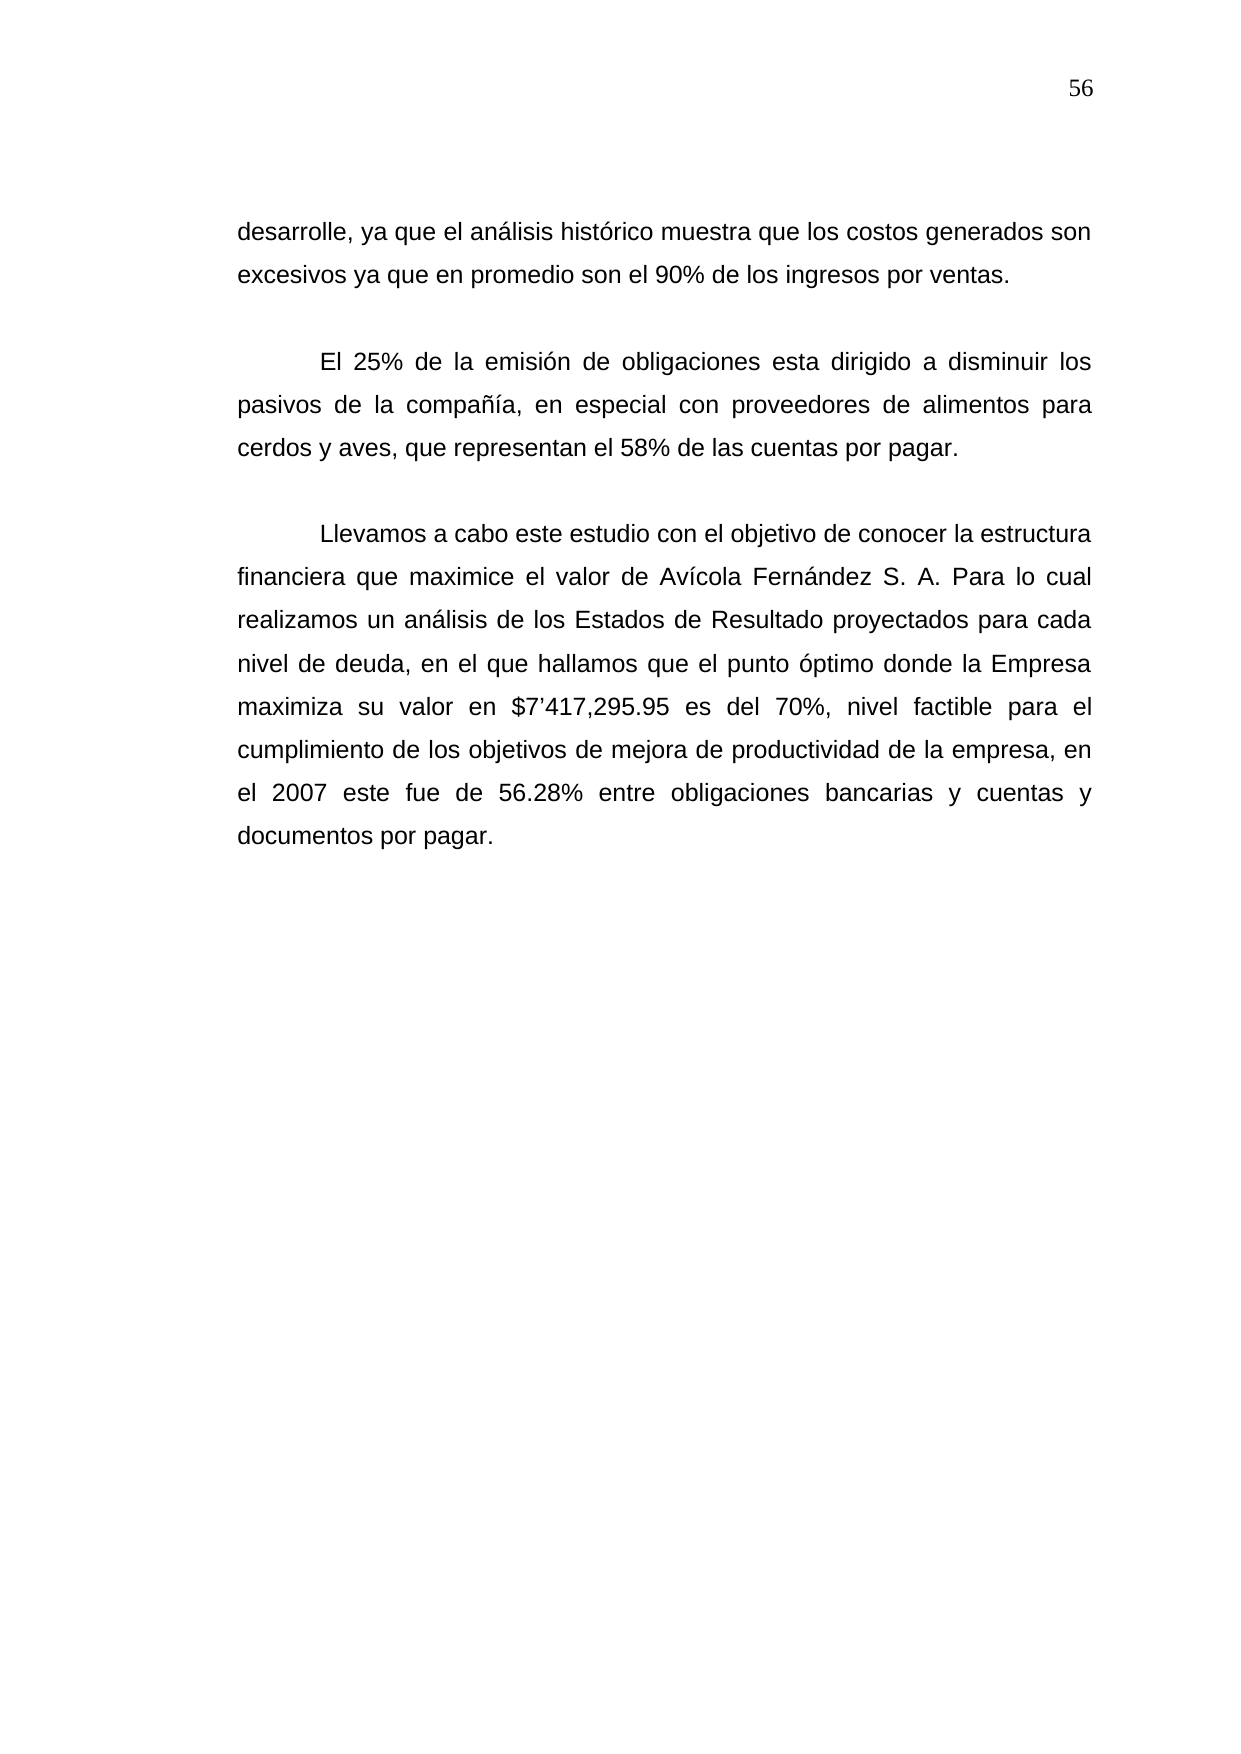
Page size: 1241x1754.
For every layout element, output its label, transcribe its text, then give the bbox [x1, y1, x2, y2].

text Llevamos a cabo este estudio con el objetivo de conocer la estructura financiera que maximice el valor de Avícola Fernández S. A. Para lo cual realizamos un análisis de los Estados de Resultado proyectados para cada nivel de deuda, en el que hallamos que el punto óptimo donde maximiza su valor en $7’417,295.95 es del 70%, nivel factible para el cumplimiento de los objetivos de mejora de productividad de la empresa, en el 2007 este fue de 56.28% entre obligaciones bancarias y cuentas y documentos por pagar. [237, 519, 1093, 850]
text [237, 217, 1093, 289]
text El 25% de la emisión de obligaciones esta dirigido a disminuir los pasivos de la compañía, en especial con proveedores de alimentos para cerdos y aves, que representan el 58% de las cuentas por pagar. [237, 347, 1093, 462]
